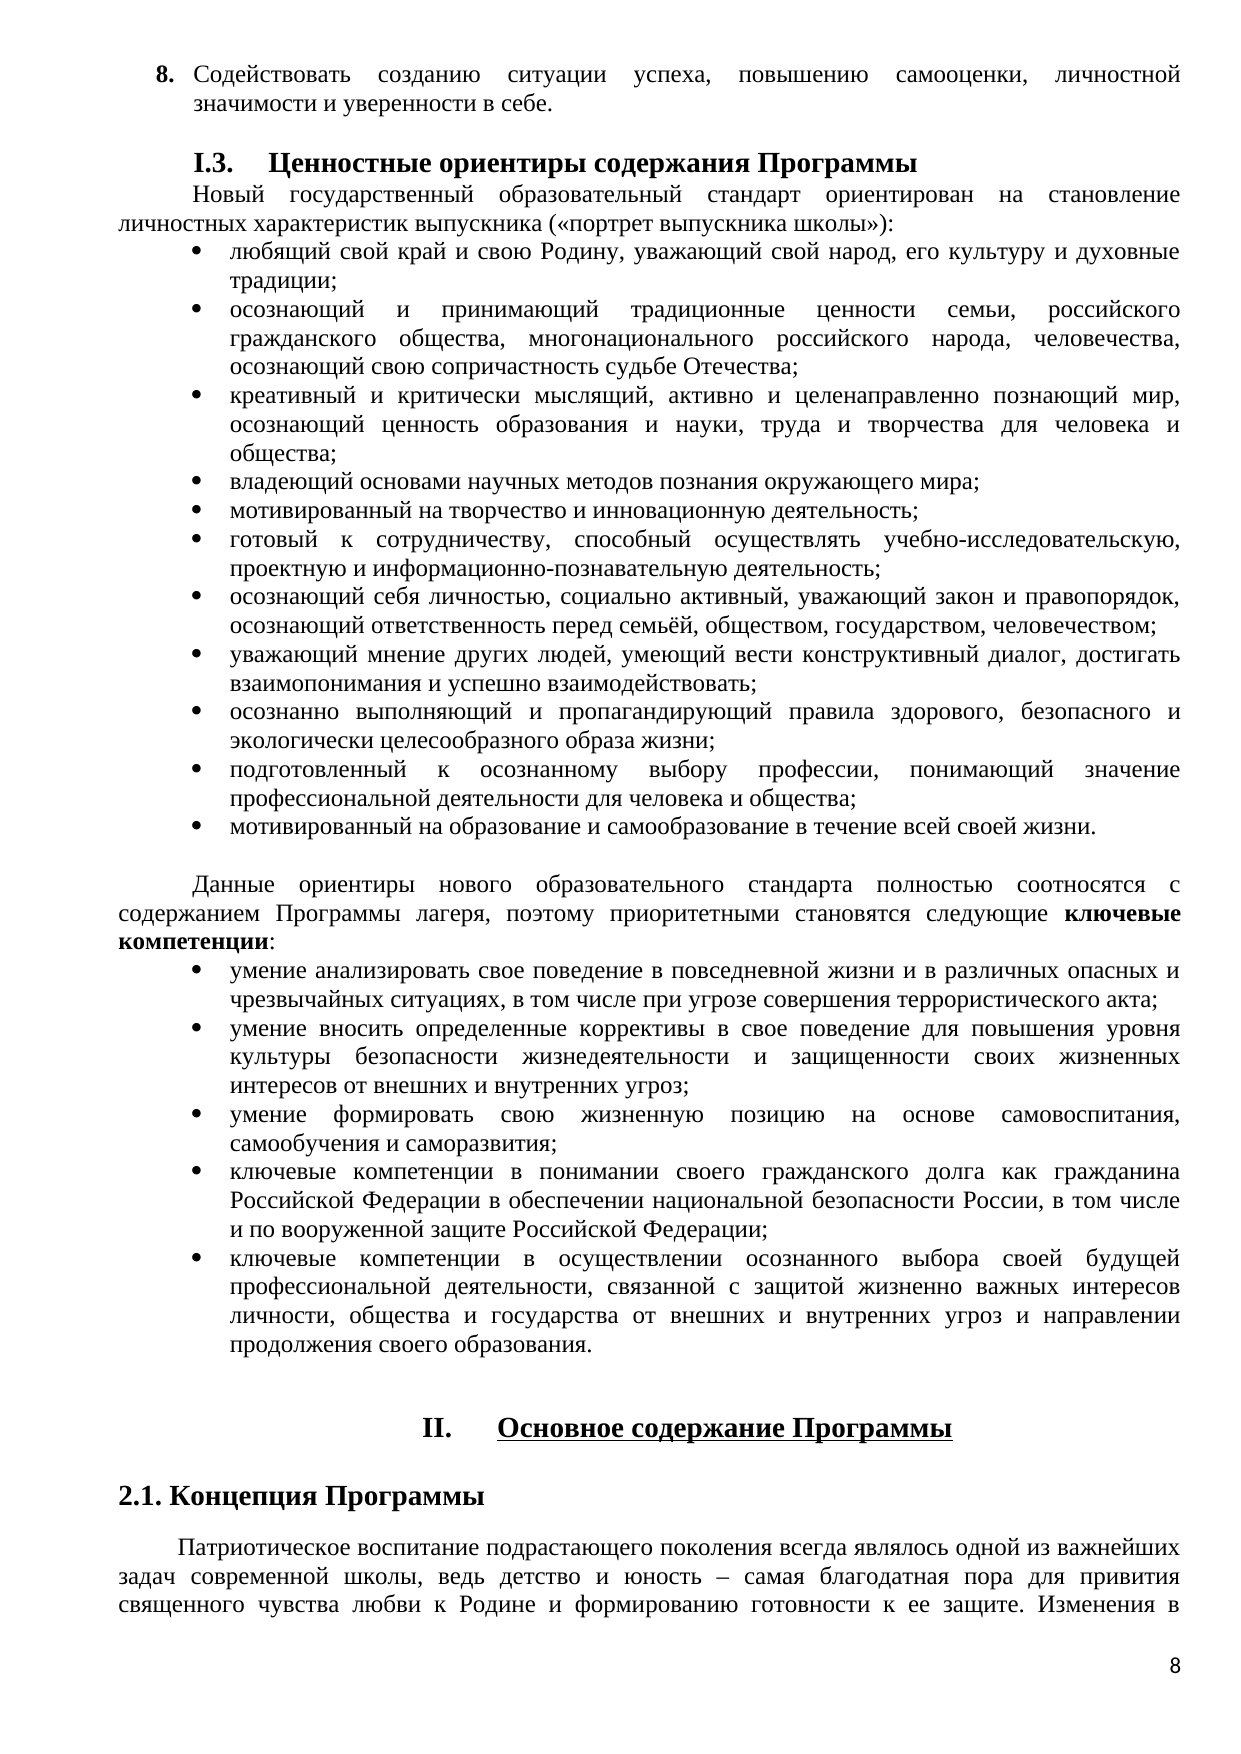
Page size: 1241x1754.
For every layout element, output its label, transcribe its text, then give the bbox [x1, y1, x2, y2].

list уважающий мнение других людей, умеющий вести конструктивный диалог, достигать взаимопонимания и успешно взаимодействовать; [192, 639, 1181, 696]
list Содействовать созданию ситуации успеха, повышению самооценки, личностной значимости и уверенности в себе. [156, 59, 1181, 117]
list подготовленный к осознанному выбору профессии, понимающий значение профессиональной деятельности для человека и общества; [192, 754, 1181, 811]
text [118, 1532, 1181, 1618]
list осознанно выполняющий и пропагандирующий правила здорового, безопасного и экологически целесообразного образа жизни; [192, 696, 1181, 754]
text Данные ориентиры нового образовательного стандарта полностью соотносятся с содержанием Программы лагеря, поэтому приоритетными становятся следующие ключевые компетенции: [118, 869, 1181, 955]
list мотивированный на образование и самообразование в течение всей своей жизни. [192, 811, 1181, 840]
list мотивированный на творчество и инновационную деятельность; [192, 495, 1181, 524]
list Ценностные ориентиры содержания Программы [193, 145, 1181, 179]
list готовый к сотрудничеству, способный осуществлять учебно-исследовательскую, проектную и информационно-познавательную деятельность; [192, 524, 1181, 581]
list владеющий основами научных методов познания окружающего мира; [192, 466, 1181, 495]
list умение вносить определенные коррективы в свое поведение для повышения уровня культуры безопасности жизнедеятельности и защищенности своих жизненных интересов от внешних и внутренних угроз; [192, 1013, 1181, 1099]
list ключевые компетенции в понимании своего гражданского долга как гражданина Российской Федерации в обеспечении национальной безопасности России, в том числе и по вооруженной защите Российской Федерации; [192, 1156, 1181, 1243]
text 2.1. Концепция Программы [118, 1478, 1181, 1511]
list осознающий себя личностью, социально активный, уважающий закон и правопорядок, осознающий ответственность перед семьёй, обществом, государством, человечеством; [192, 581, 1181, 639]
text Новый государственный образовательный стандарт ориентирован на становление личностных характеристик выпускника («портрет выпускника школы»): [118, 179, 1181, 236]
list осознающий и принимающий традиционные ценности семьи, российского гражданского общества, многонационального российского народа, человечества, осознающий свою сопричастность судьбе Отечества; [192, 294, 1181, 380]
list ключевые компетенции в осуществлении осознанного выбора своей будущей профессиональной деятельности, связанной с защитой жизненно важных интересов личности, общества и государства от внешних и внутренних угроз и направлении продолжения своего образования. [192, 1243, 1181, 1358]
list любящий свой край и свою Родину, уважающий свой народ, его культуру и духовные традиции; [192, 236, 1181, 294]
list креативный и критически мыслящий, активно и целенаправленно познающий мир, осознающий ценность образования и науки, труда и творчества для человека и общества; [192, 380, 1181, 466]
list умение формировать свою жизненную позицию на основе самовоспитания, самообучения и саморазвития; [192, 1099, 1181, 1156]
list умение анализировать свое поведение в повседневной жизни и в различных опасных и чрезвычайных ситуациях, в том числе при угрозе совершения террористического акта; [192, 955, 1181, 1013]
list Основное содержание Программы [193, 1411, 1181, 1444]
